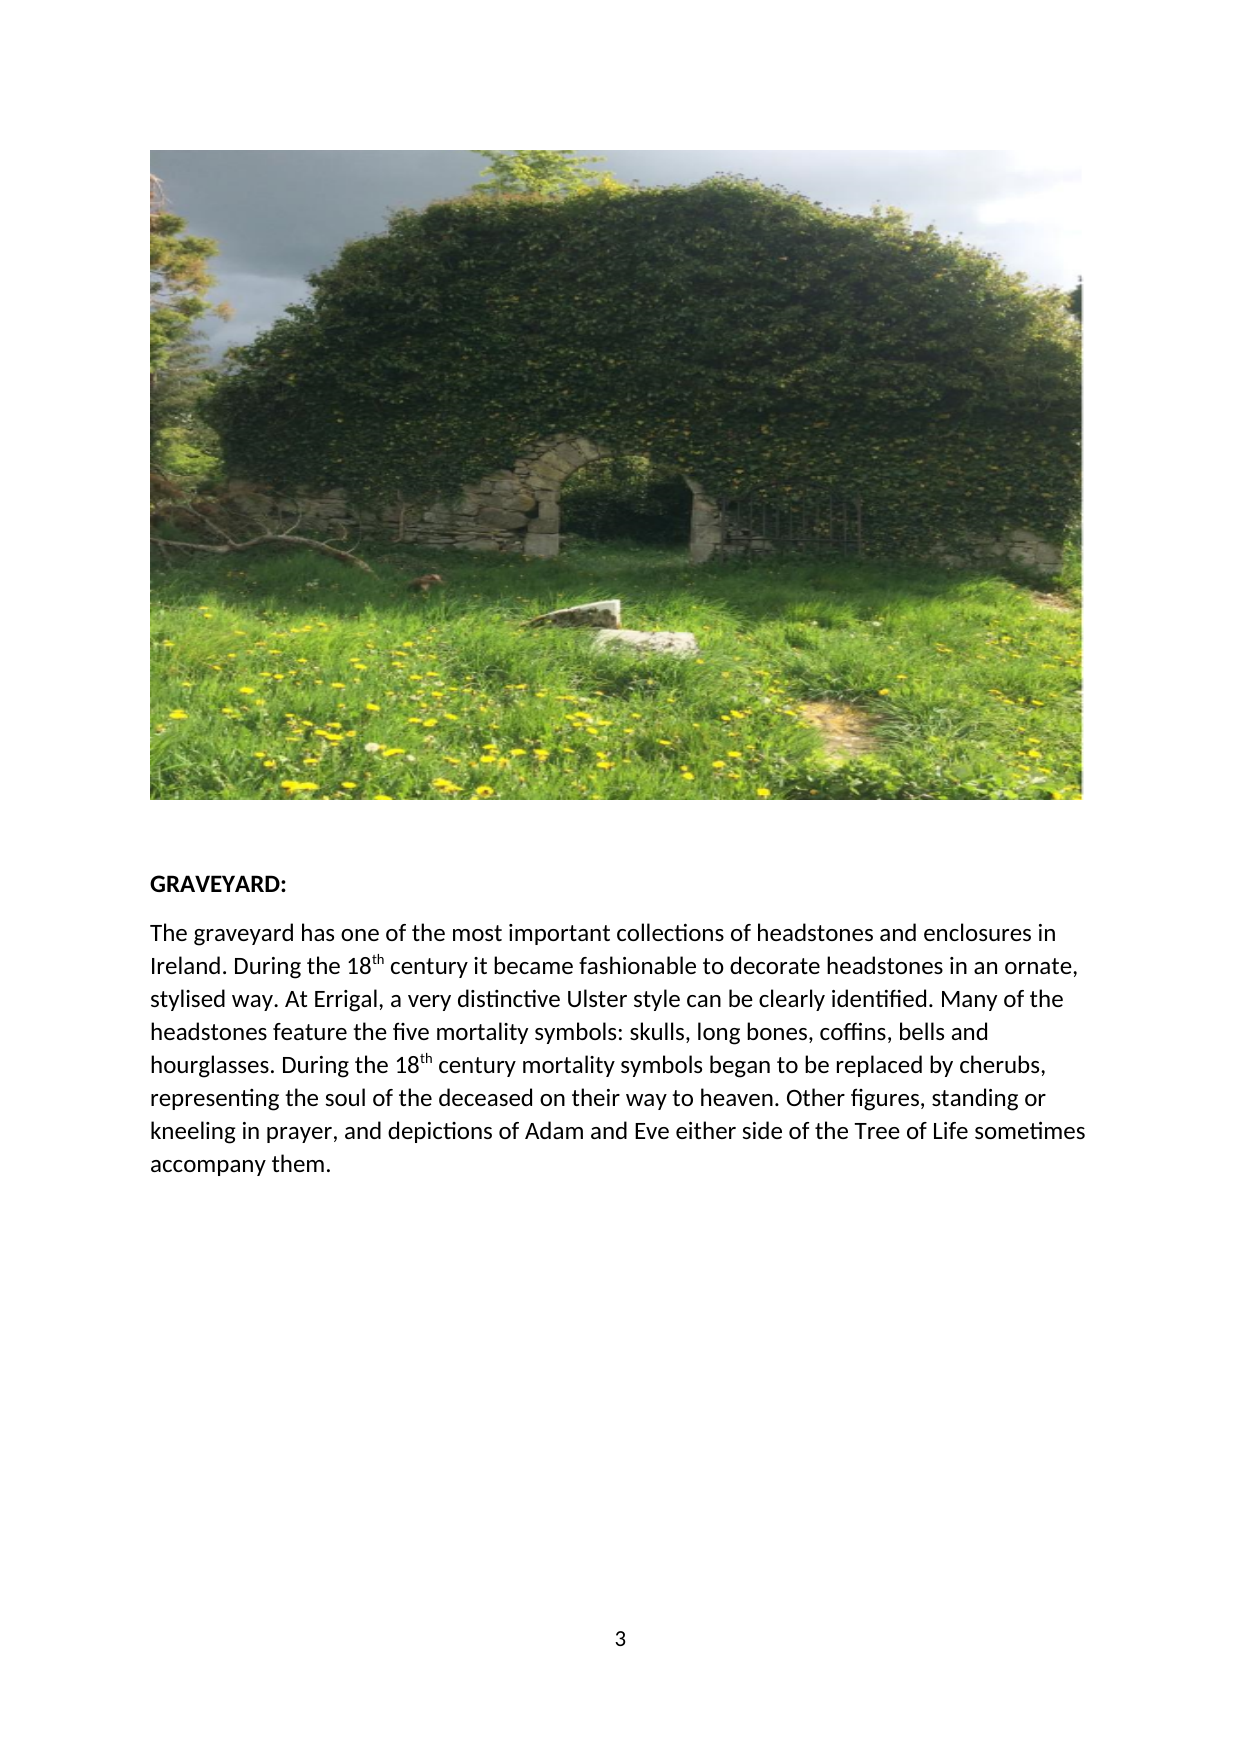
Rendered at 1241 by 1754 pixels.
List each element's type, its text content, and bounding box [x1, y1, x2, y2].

text The graveyard has one of the most important collections of headstones and enclosures in Ireland. During the 18th century it became fashionable to decorate headstones in an ornate, stylised way. At Errigal, a very distinctive Ulster style can be clearly identified. Many of the headstones feature the five mortality symbols: skulls, long bones, coffins, bells and hourglasses. During the 18th century mortality symbols began to be replaced by cherubs, representing the soul of the deceased on their way to heaven. Other figures, standing or kneeling in prayer, and depictions of Adam and Eve either side of the Tree of Life sometimes accompany them. [150, 917, 1090, 1178]
text GRAVEYARD: [150, 868, 1090, 898]
picture [150, 150, 1091, 800]
